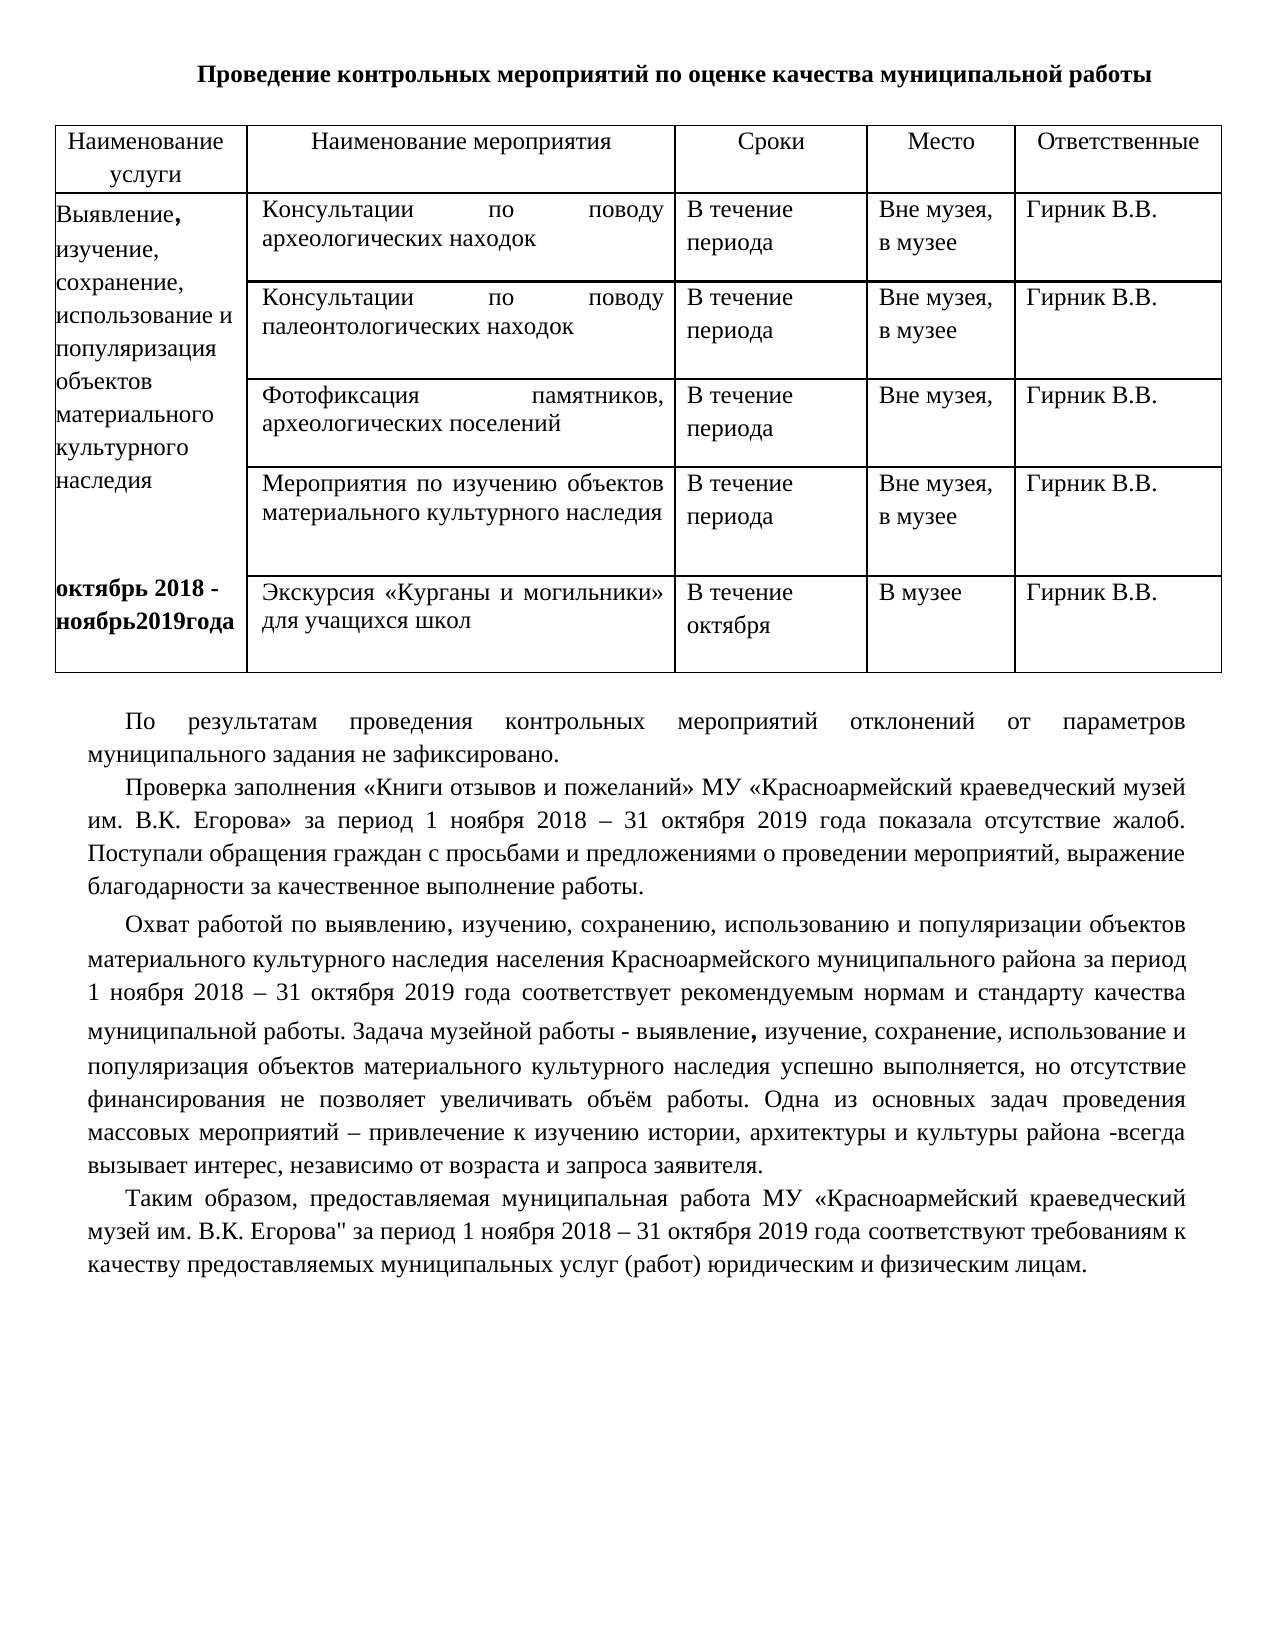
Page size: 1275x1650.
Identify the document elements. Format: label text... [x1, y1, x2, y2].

text Проведение контрольных мероприятий по оценке качества муниципальной работы [162, 59, 1186, 88]
table_cell Консультации по поводу палеонтологических находок [248, 283, 674, 378]
table_cell Фотофиксация памятников, археологических поселений [248, 380, 674, 466]
table_header Место [868, 126, 1014, 192]
table_cell Вне музея, в музее [868, 468, 1014, 575]
table_cell Гирник В.В. [1016, 380, 1221, 466]
table_header Наименование услуги [56, 126, 246, 192]
table_cell В течение периода [676, 468, 866, 575]
table_cell Гирник В.В. [1016, 194, 1221, 280]
table_header Наименование мероприятия [248, 126, 674, 192]
table_cell Гирник В.В. [1016, 283, 1221, 378]
table_cell Вне музея, в музее [868, 194, 1014, 280]
text По результатам проведения контрольных мероприятий отклонений от параметров муниципального задания не зафиксировано. [87, 706, 1186, 768]
table_header Сроки [676, 126, 866, 192]
text Проверка заполнения «Книги отзывов и пожеланий» МУ «Красноармейский краеведческий музей им. В.К. Егорова» за период 1 ноября 2018 – 31 октября 2019 года показала отсутствие жалоб. Поступали обращения граждан с просьбами и предложениями о проведении мероприятий, выражение благодарности за качественное выполнение работы. [87, 772, 1186, 900]
table_cell Выявление, изучение, сохранение, использование и популяризация объектов материального культурного наследия октябрь 2018 - ноябрь2019года [56, 194, 246, 672]
table_cell Вне музея, [868, 380, 1014, 466]
text Охват работой по выявлению, изучению, сохранению, использованию и популяризации объектов материального культурного наследия населения Красноармейского муниципального района за период 1 ноября 2018 – 31 октября 2019 года соответствует рекомендуемым нормам и стандарту качества муниципальной работы. Задача музейной работы - выявление, изучение, сохранение, использование и популяризация объектов материального культурного наследия успешно выполняется, но отсутствие финансирования не позволяет увеличивать объём работы. Одна из основных задач проведения массовых мероприятий – привлечение к изучению истории, архитектуры и культуры района -всегда вызывает интерес, независимо от возраста и запроса заявителя. [87, 904, 1186, 1179]
text Таким образом, предоставляемая муниципальная работа МУ «Красноармейский краеведческий музей им. В.К. Егорова" за период 1 ноября 2018 – 31 октября 2019 года соответствуют требованиям к качеству предоставляемых муниципальных услуг (работ) юридическим и физическим лицам. [87, 1183, 1186, 1278]
table_cell В течение периода [676, 380, 866, 466]
table_cell Гирник В.В. [1016, 577, 1221, 672]
table_cell В течение периода [676, 283, 866, 378]
table_cell Консультации по поводу археологических находок [248, 194, 674, 280]
table_cell Экскурсия «Курганы и могильники» для учащихся школ [248, 577, 674, 672]
table_cell Гирник В.В. [1016, 468, 1221, 575]
table_header Ответственные [1016, 126, 1221, 192]
table_cell В течение октября [676, 577, 866, 672]
table_cell В течение периода [676, 194, 866, 280]
table_cell Мероприятия по изучению объектов материального культурного наследия [248, 468, 674, 575]
table_cell Вне музея, в музее [868, 283, 1014, 378]
table_cell В музее [868, 577, 1014, 672]
